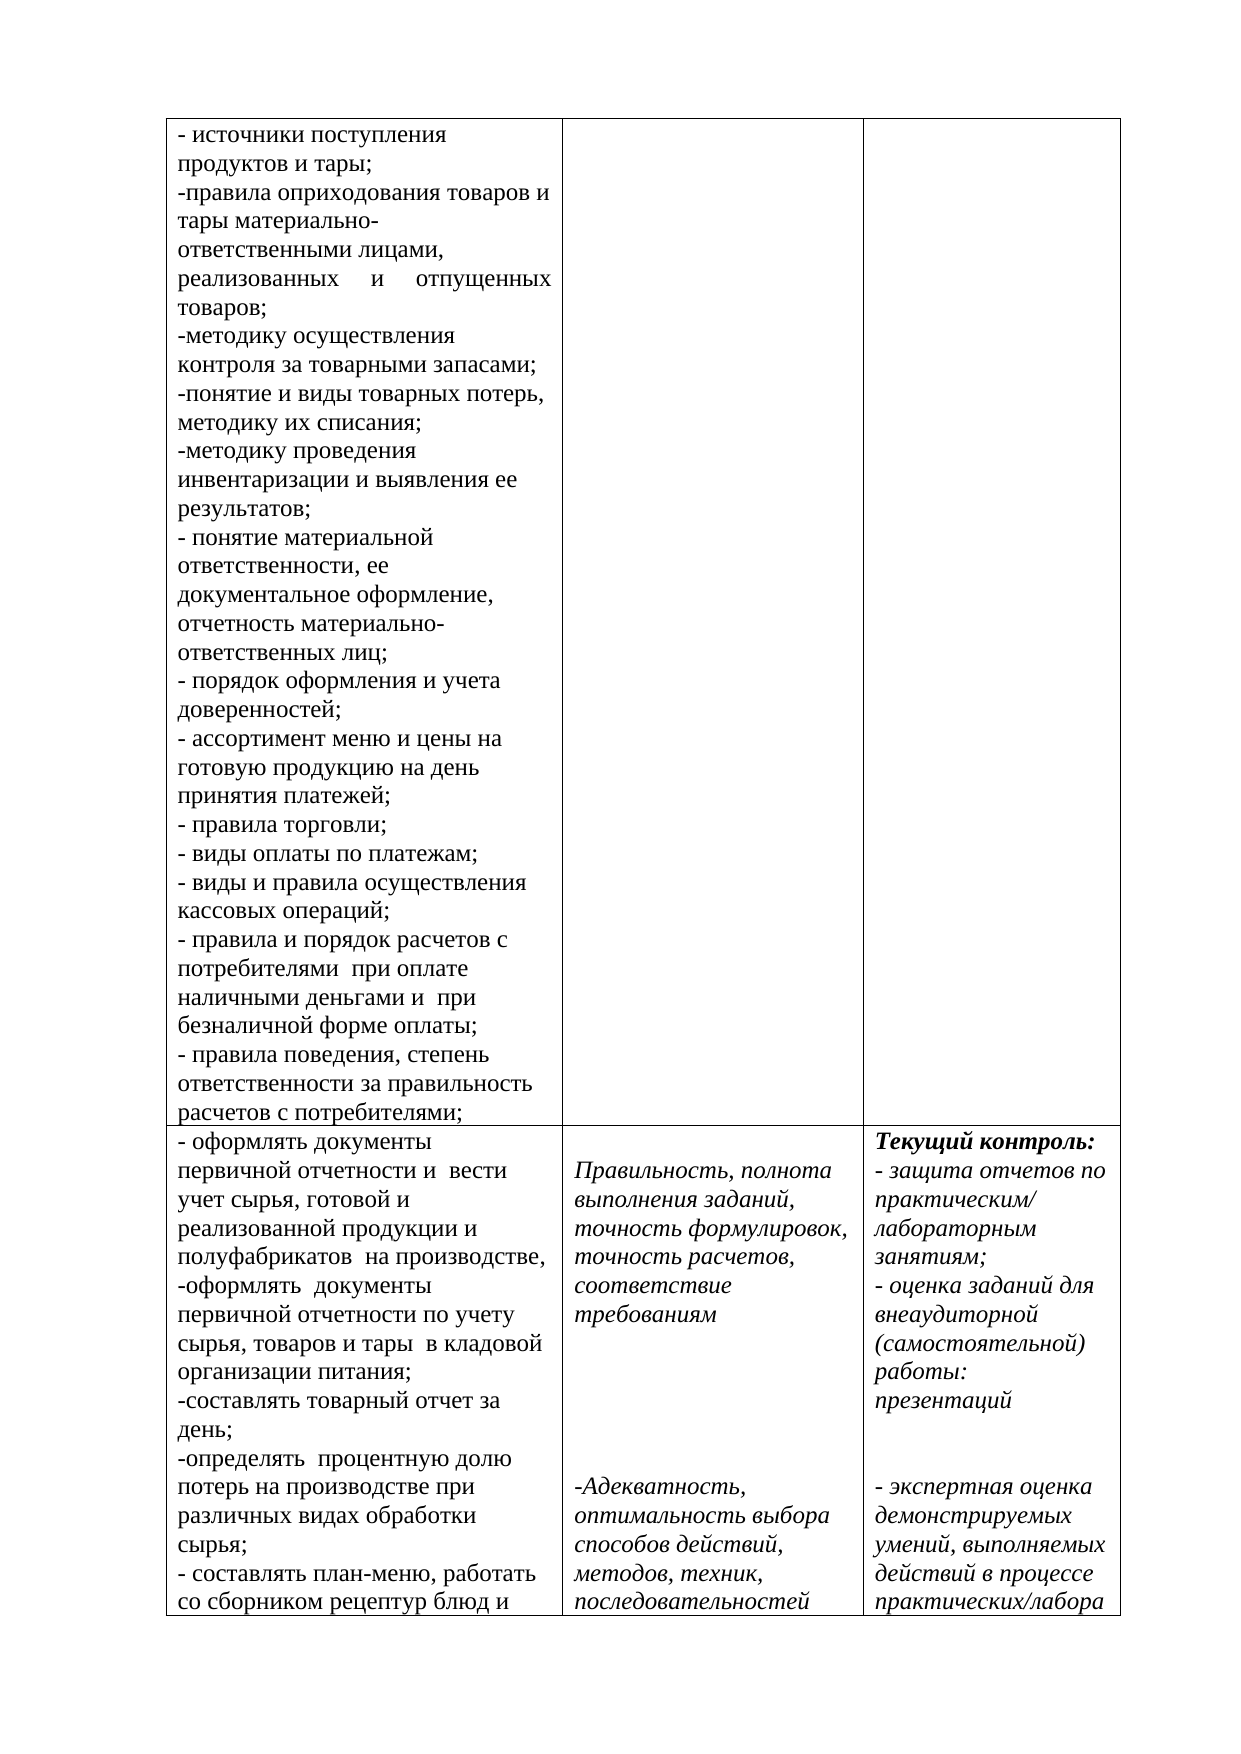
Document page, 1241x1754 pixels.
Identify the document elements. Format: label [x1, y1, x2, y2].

table_cell [167, 1126, 562, 1615]
table_cell [563, 119, 863, 1125]
table_cell [563, 1126, 863, 1615]
table_cell [167, 119, 562, 1125]
table_cell [864, 1126, 1120, 1615]
table_cell [864, 119, 1120, 1125]
